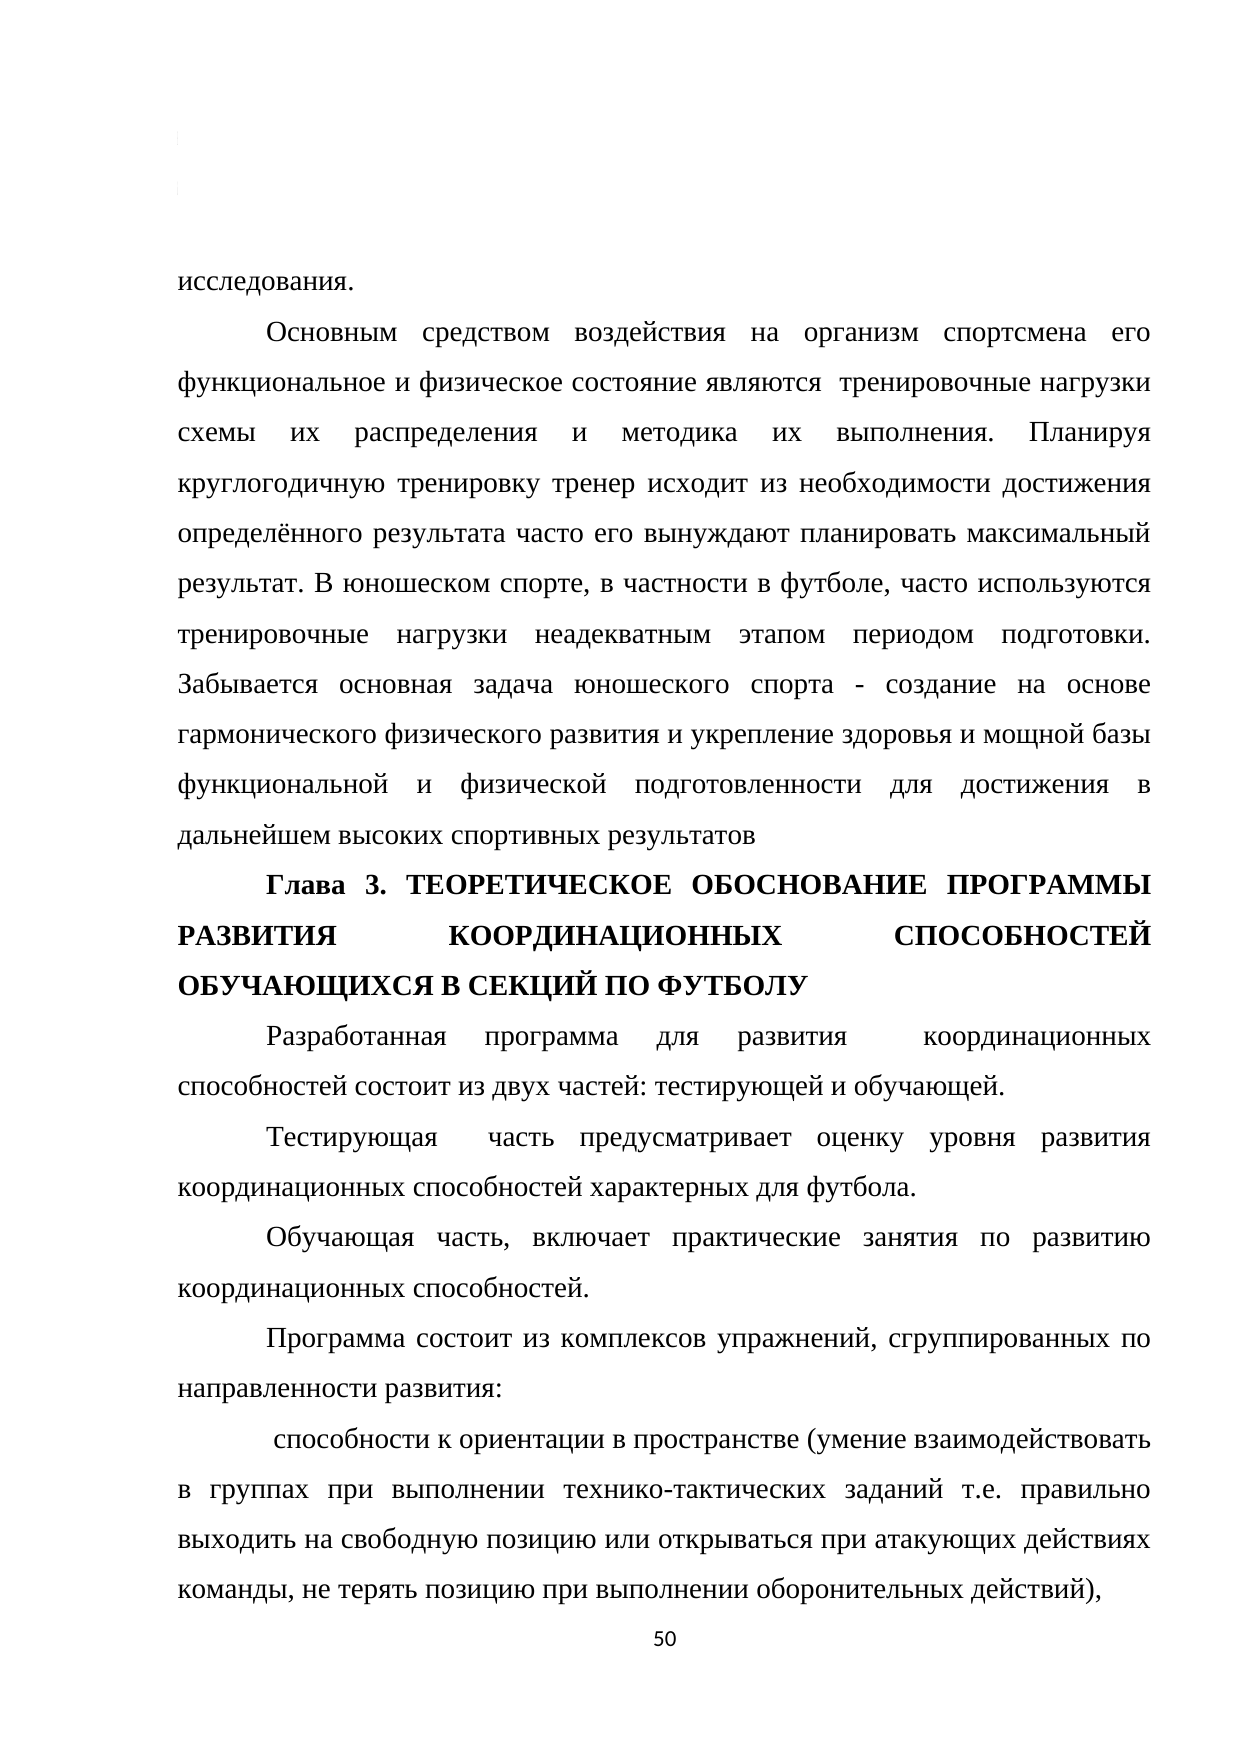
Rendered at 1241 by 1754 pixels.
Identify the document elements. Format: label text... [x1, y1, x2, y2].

text Разработанная программа для развития координационных способностей состоит из двух частей: тестирующей и обучающей. [177, 1018, 1152, 1102]
text способности к ориентации в пространстве (умение взаимодействовать в группах при выполнении технико-тактических заданий т.е. правильно выходить на свободную позицию или открываться при атакующих действиях команды, не терять позицию при выполнении оборонительных действий), [177, 1421, 1152, 1605]
text Программа состоит из комплексов упражнений, сгруппированных по направленности развития: [177, 1320, 1152, 1404]
text Тестирующая часть предусматривает оценку уровня развития координационных способностей характерных для футбола. [177, 1119, 1152, 1203]
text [177, 118, 1152, 297]
text Основным средством воздействия на организм спортсмена его функциональное и физическое состояние являются тренировочные нагрузки схемы их распределения и методика их выполнения. Планируя круглогодичную тренировку тренер исходит из необходимости достижения определённого результата часто его вынуждают планировать максимальный результат. В юношеском спорте, в частности в футболе, часто используются тренировочные нагрузки неадекватным этапом периодом подготовки. Забывается основная задача юношеского спорта - создание на основе гармонического физического развития и укрепление здоровья и мощной базы функциональной и физической подготовленности для достижения в дальнейшем высоких спортивных результатов [177, 314, 1152, 851]
text Глава 3. ТЕОРЕТИЧЕСКОЕ ОБОСНОВАНИЕ ПРОГРАММЫ РАЗВИТИЯ КООРДИНАЦИОННЫХ СПОСОБНОСТЕЙ ОБУЧАЮЩИХСЯ В СЕКЦИЙ ПО ФУТБОЛУ [177, 867, 1152, 1001]
text Обучающая часть, включает практические занятия по развитию координационных способностей. [177, 1219, 1152, 1303]
